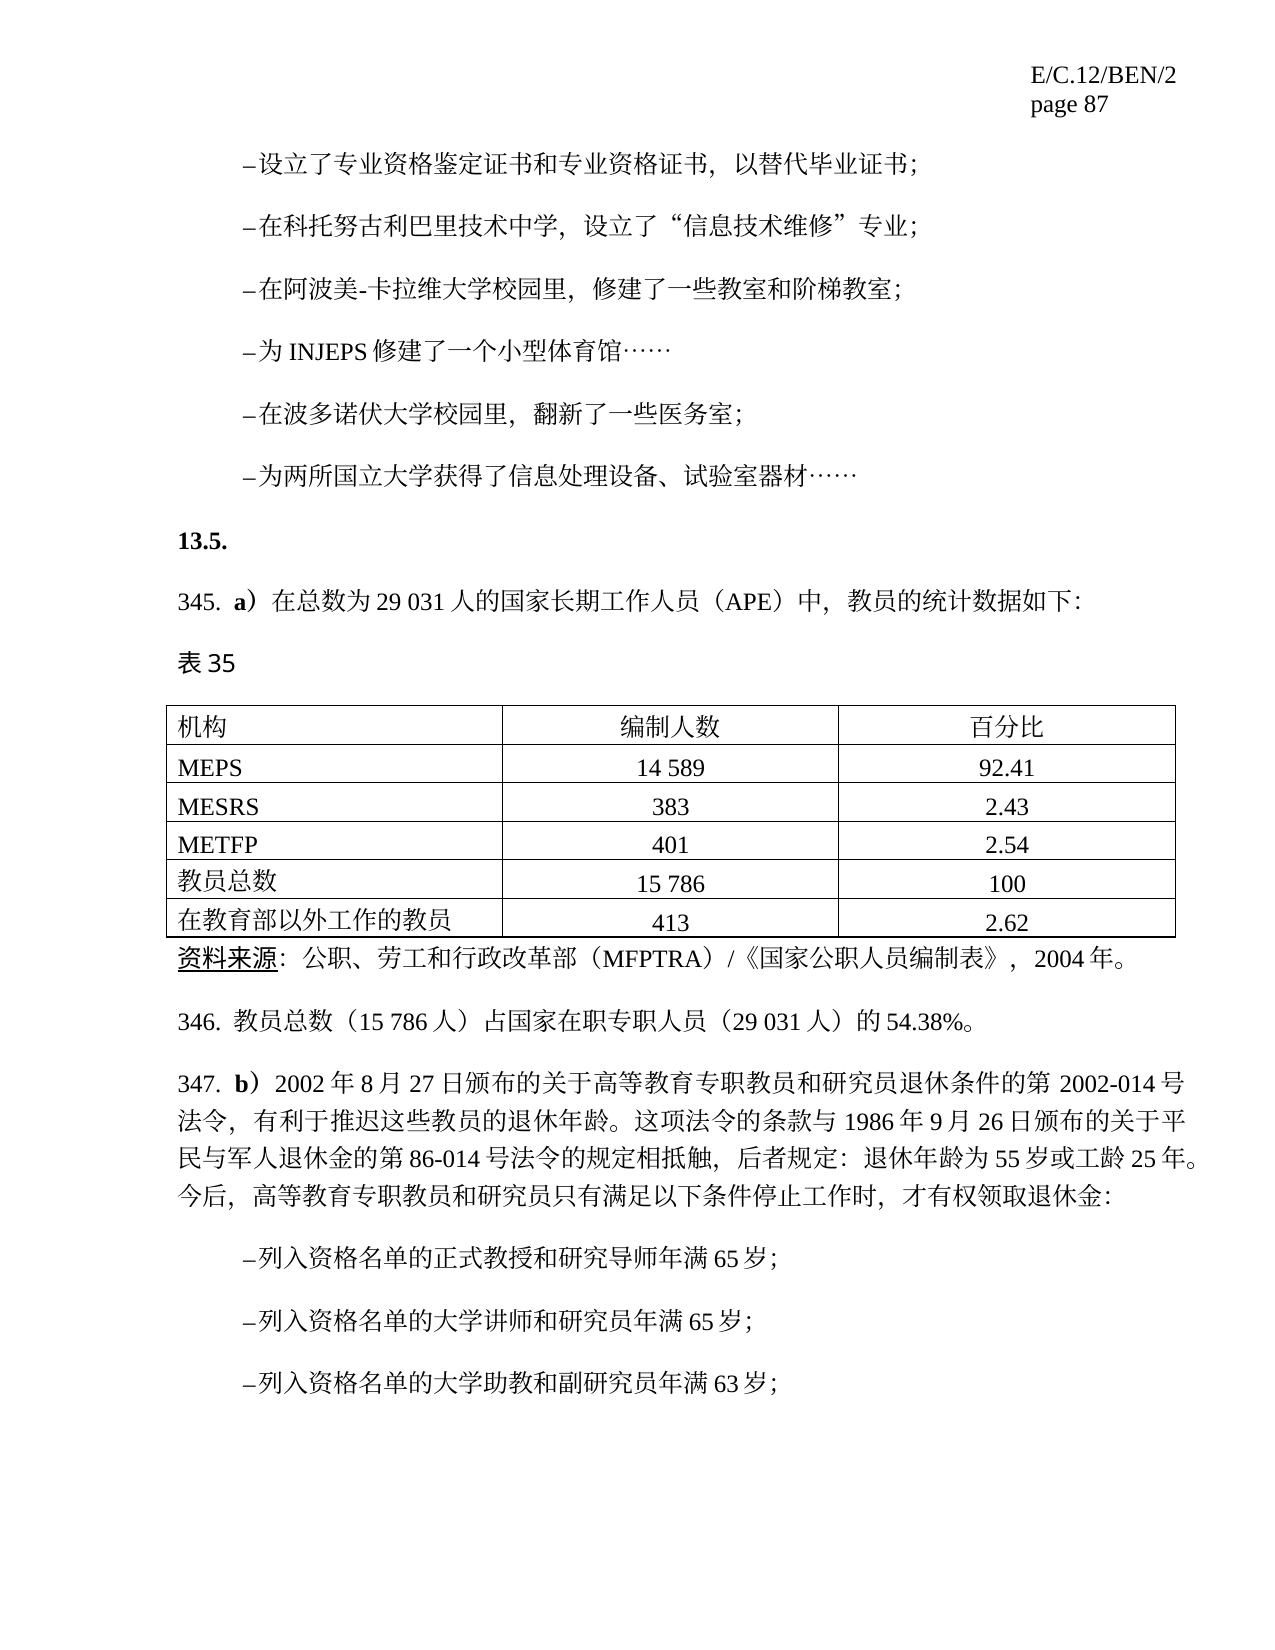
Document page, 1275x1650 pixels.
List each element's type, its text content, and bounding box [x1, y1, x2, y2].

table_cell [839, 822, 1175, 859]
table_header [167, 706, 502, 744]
text 资料来源：公职、劳工和行政改革部（MFPTRA）/《国家公职人员编制表》，2004年。 [177, 937, 1186, 975]
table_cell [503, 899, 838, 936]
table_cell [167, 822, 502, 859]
text 347. b）2002年8月27日颁布的关于高等教育专职教员和研究员退休条件的第2002-014号法令，有利于推迟这些教员的退休年龄。这项法令的条款与1986年9月26日颁布的关于平民与军人退休金的第86-014号法令的规定相抵触，后者规定：退休年龄为55岁或工龄25年。今后，高等教育专职教员和研究员只有满足以下条件停止工作时，才有权领取退休金： [177, 1062, 1186, 1212]
list 在科托努古利巴里技术中学，设立了“信息技术维修”专业； [243, 205, 1186, 243]
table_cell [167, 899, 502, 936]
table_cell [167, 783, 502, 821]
list 在波多诺伏大学校园里，翻新了一些医务室； [243, 393, 1186, 430]
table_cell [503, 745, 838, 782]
list 设立了专业资格鉴定证书和专业资格证书，以替代毕业证书； [243, 143, 1186, 180]
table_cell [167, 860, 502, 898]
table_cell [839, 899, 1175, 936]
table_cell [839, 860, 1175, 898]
list 为两所国立大学获得了信息处理设备、试验室器材…… [243, 455, 1186, 493]
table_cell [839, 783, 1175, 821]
list 在阿波美-卡拉维大学校园里，修建了一些教室和阶梯教室； [243, 268, 1186, 305]
text 表35 [177, 643, 1186, 680]
list 为INJEPS修建了一个小型体育馆…… [243, 330, 1186, 368]
text 13.5. [177, 518, 1186, 555]
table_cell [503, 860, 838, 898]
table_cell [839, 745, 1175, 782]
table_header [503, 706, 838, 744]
list 列入资格名单的大学讲师和研究员年满65岁； [243, 1300, 1186, 1337]
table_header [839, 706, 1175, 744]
text 345. a）在总数为29 031人的国家长期工作人员（APE）中，教员的统计数据如下： [177, 580, 1186, 618]
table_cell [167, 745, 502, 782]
list 列入资格名单的正式教授和研究导师年满65岁； [243, 1237, 1186, 1275]
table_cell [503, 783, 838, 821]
list 列入资格名单的大学助教和副研究员年满63岁； [243, 1362, 1186, 1400]
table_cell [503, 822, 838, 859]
text 346. 教员总数（15 786人）占国家在职专职人员（29 031人）的54.38%。 [177, 1000, 1186, 1037]
